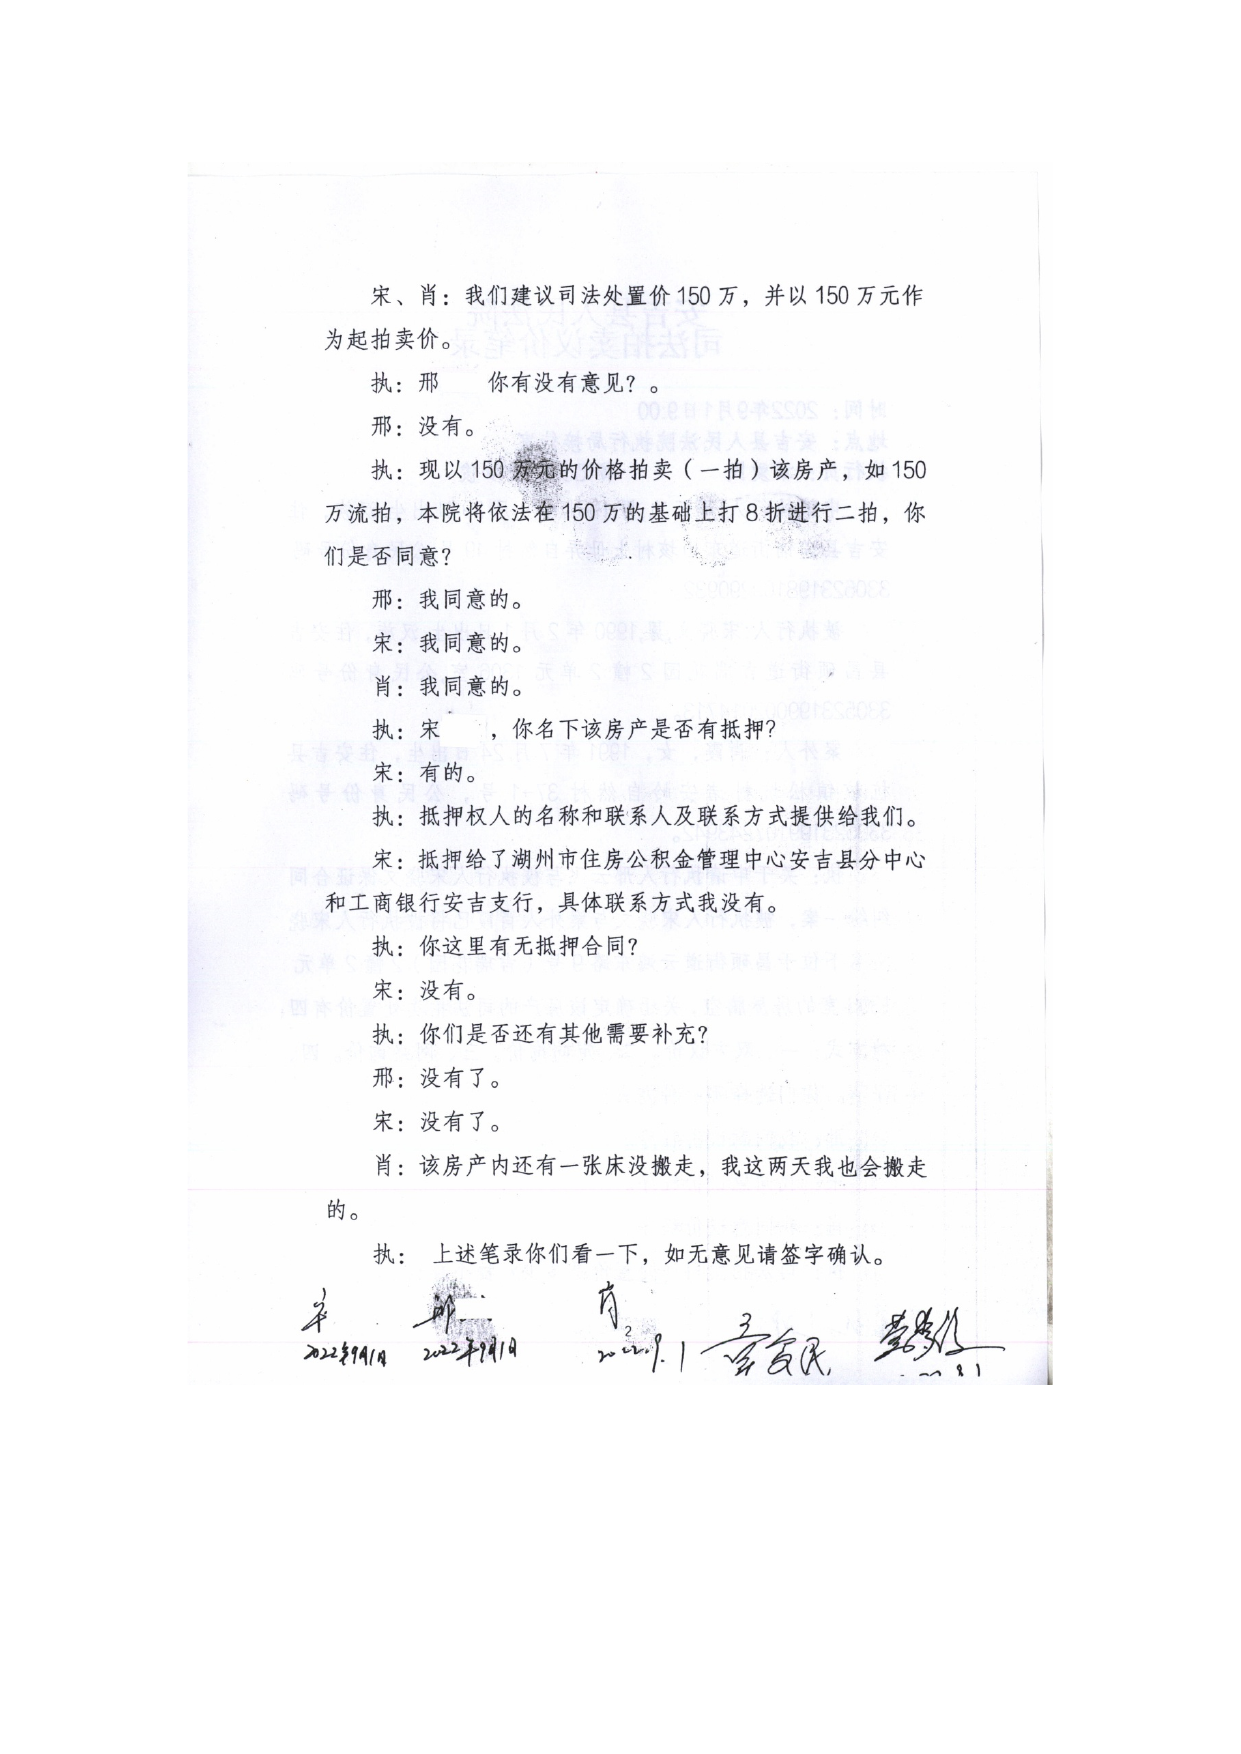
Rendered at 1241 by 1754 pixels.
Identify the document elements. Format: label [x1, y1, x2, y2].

picture [187, 162, 1053, 1385]
